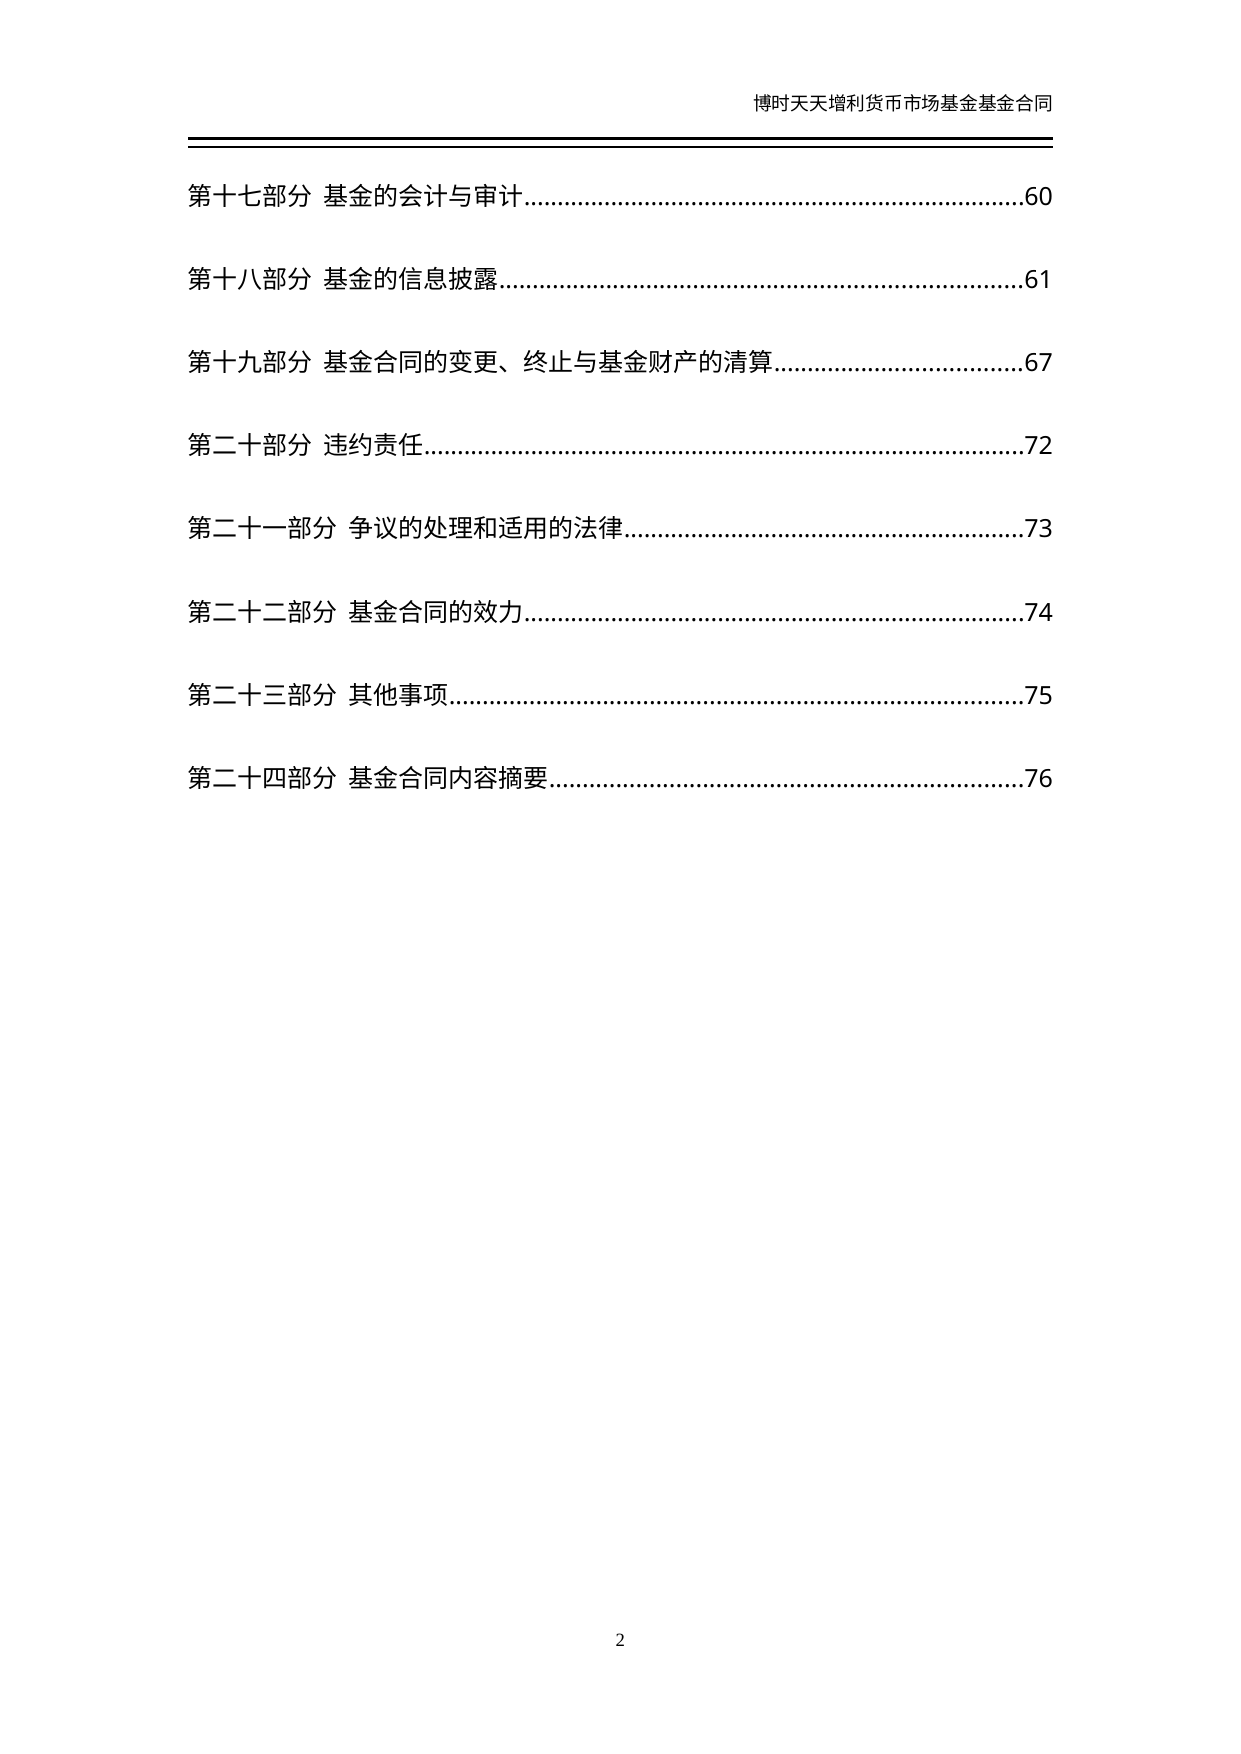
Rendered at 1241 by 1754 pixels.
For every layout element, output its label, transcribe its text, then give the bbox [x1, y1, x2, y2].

text 第十八部分 基金的信息披露 61 [187, 245, 1053, 310]
text 第二十部分 违约责任 72 [187, 411, 1053, 476]
text 第十九部分 基金合同的变更、终止与基金财产的清算 67 [187, 328, 1053, 393]
text 第二十一部分 争议的处理和适用的法律 73 [187, 494, 1053, 559]
text 第十七部分 基金的会计与审计 60 [187, 162, 1053, 227]
text 第二十四部分 基金合同内容摘要 76 [187, 744, 1053, 809]
text 第二十三部分 其他事项 75 [187, 661, 1053, 726]
text 第二十二部分 基金合同的效力 74 [187, 578, 1053, 643]
